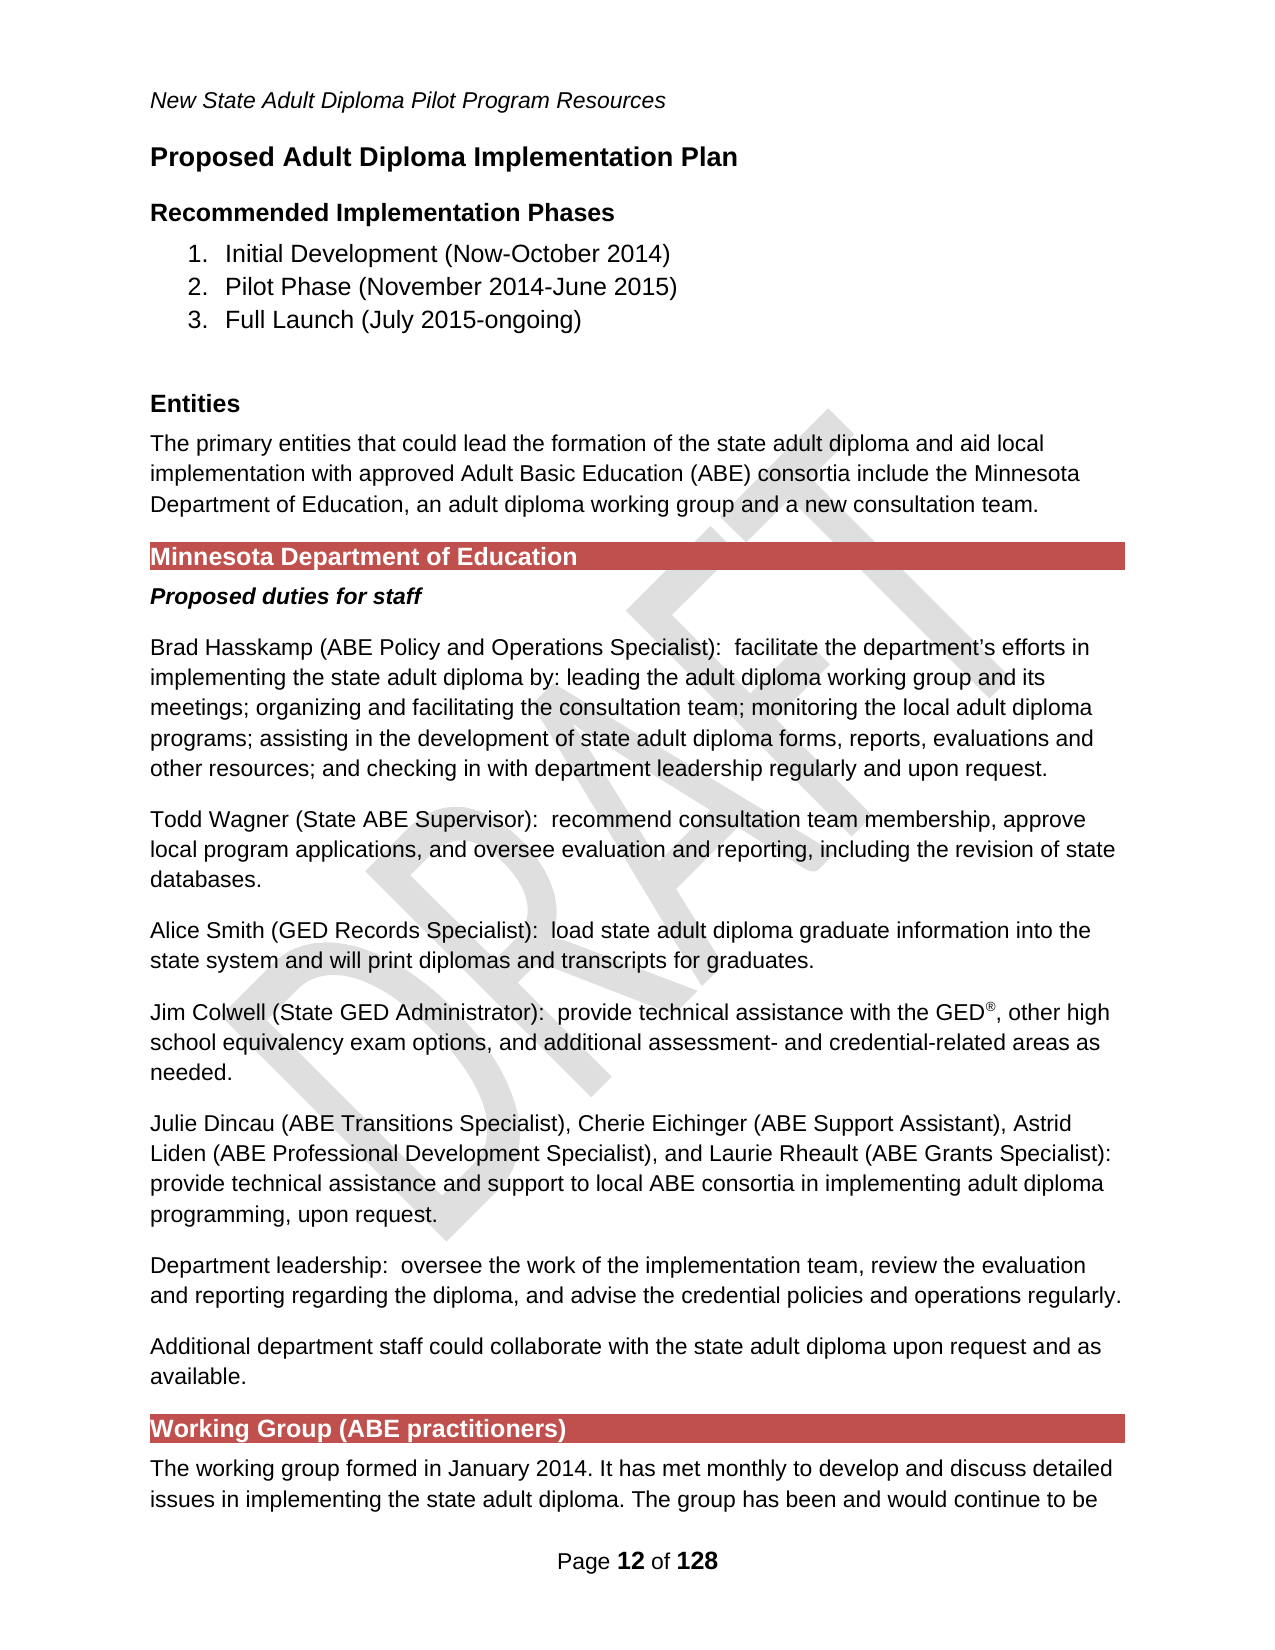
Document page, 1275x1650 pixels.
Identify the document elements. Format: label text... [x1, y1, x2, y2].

subtitle Entities [150, 389, 1125, 418]
list Initial Development (Now-October 2014) [187, 239, 1125, 268]
text Brad Hasskamp (ABE Policy and Operations Specialist): facilitate the department’s efforts in implementing the state adult diploma by: leading the adult diploma working group and its meetings; organizing and facilitating the consultation team; monitoring the local adult diploma programs; assisting in the development of state adult diploma forms, reports, evaluations and other resources; and checking in with department leadership regularly and upon request. [150, 634, 1125, 781]
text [150, 1455, 1125, 1512]
subtitle Minnesota Department of Education [150, 542, 1125, 570]
subtitle Working Group (ABE practitioners) [150, 1414, 1125, 1443]
text Julie Dincau (ABE Transitions Specialist), Cherie Eichinger (ABE Support Assistant), Astrid Liden (ABE Professional Development Specialist), and Laurie Rheault (ABE Grants Specialist): provide technical assistance and support to local ABE consortia in implementing adult diploma programming, upon request. [150, 1110, 1125, 1227]
subtitle Proposed Adult Diploma Implementation Plan [150, 141, 1125, 172]
list Full Launch (July 2015-ongoing) [187, 305, 1125, 334]
list Pilot Phase (November 2014-June 2015) [187, 272, 1125, 301]
text Additional department staff could collaborate with the state adult diploma upon request and as available. [150, 1333, 1125, 1389]
text Department leadership: oversee the work of the implementation team, review the evaluation and reporting regarding the diploma, and advise the credential policies and operations regularly. [150, 1252, 1125, 1308]
subtitle Recommended Implementation Phases [150, 198, 1125, 226]
text Jim Colwell (State GED Administrator): provide technical assistance with the GED®, other high school equivalency exam options, and additional assessment- and credential-related areas as needed. [150, 998, 1125, 1085]
text Todd Wagner (State ABE Supervisor): recommend consultation team membership, approve local program applications, and oversee evaluation and reporting, including the revision of state databases. [150, 806, 1125, 893]
text The primary entities that could lead the formation of the state adult diploma and aid local implementation with approved Adult Basic Education (ABE) consortia include the Minnesota Department of Education, an adult diploma working group and a new consultation team. [150, 430, 1125, 517]
text Alice Smith (GED Records Specialist): load state adult diploma graduate information into the state system and will print diplomas and transcripts for graduates. [150, 917, 1125, 974]
text Proposed duties for staff [150, 583, 1125, 609]
